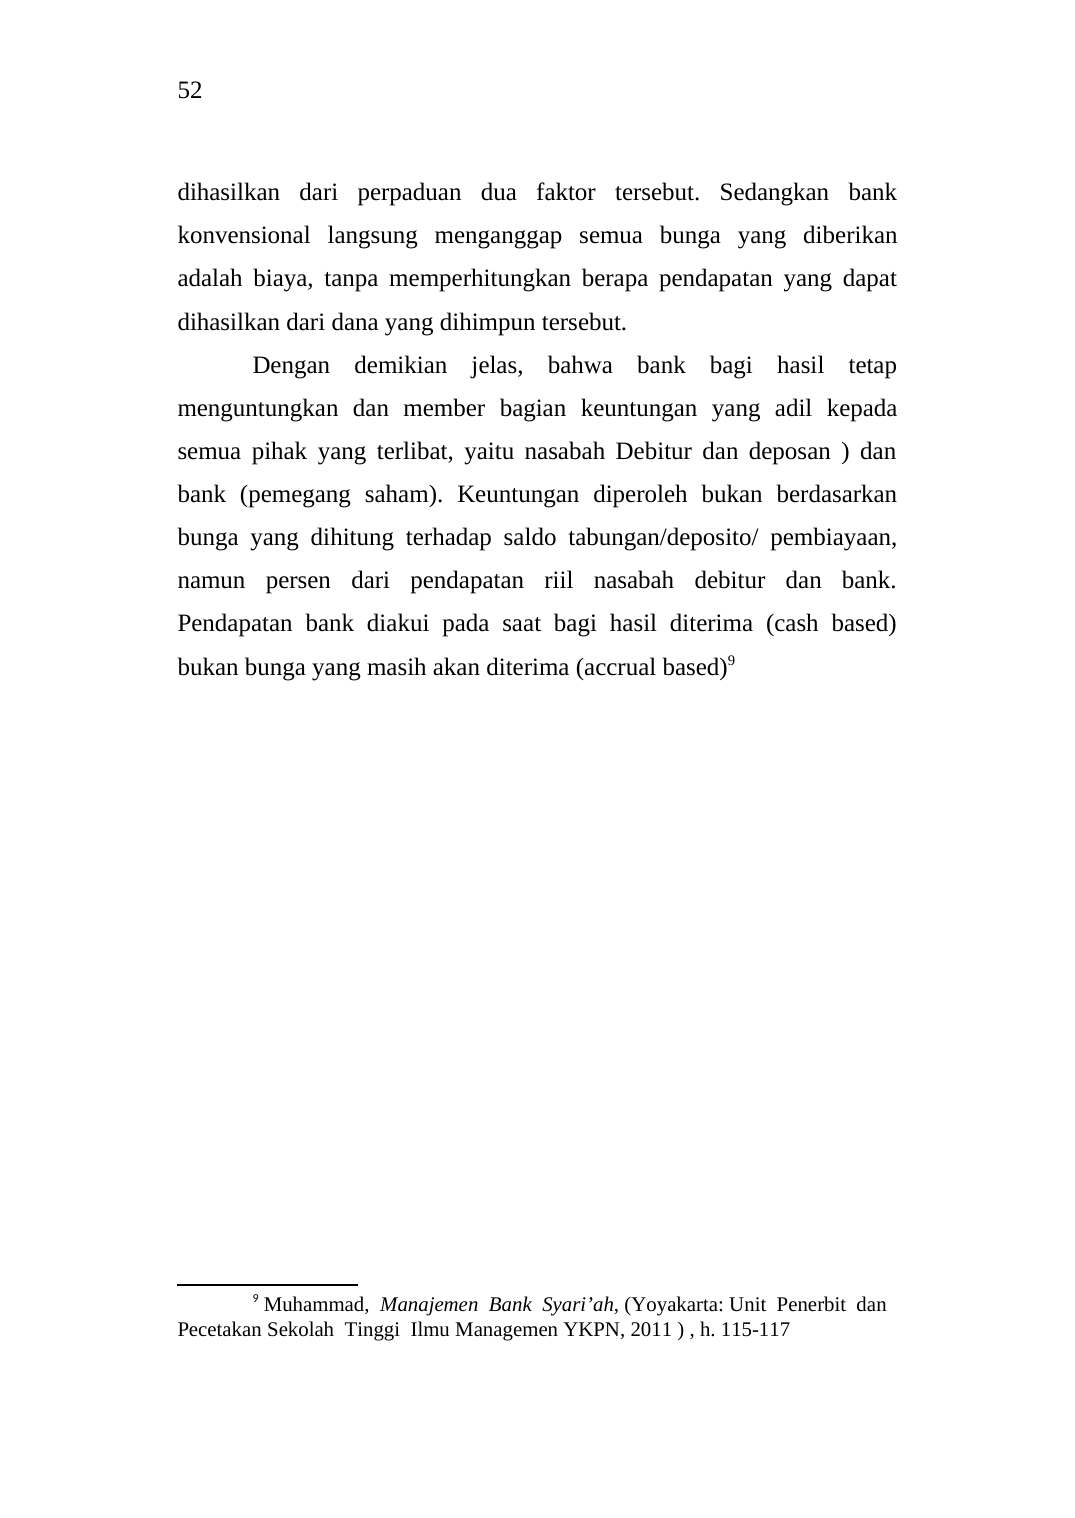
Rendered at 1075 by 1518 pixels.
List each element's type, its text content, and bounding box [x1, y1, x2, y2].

text Dengan demikian jelas, bahwa bank bagi hasil tetap menguntungkan dan member bagian keuntungan yang adil kepada semua pihak yang terlibat, yaitu nasabah Debitur dan deposan ) dan bank (pemegang saham). Keuntungan diperoleh bukan berdasarkan bunga yang dihitung terhadap saldo tabungan/deposito/ pembiayaan, namun persen dari pendapatan riil nasabah debitur dan bank. Pendapatan bank diakui pada saat bagi hasil diterima (cash based) bukan bunga yang masih akan diterima (accrual based) [177, 350, 898, 680]
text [177, 177, 898, 335]
